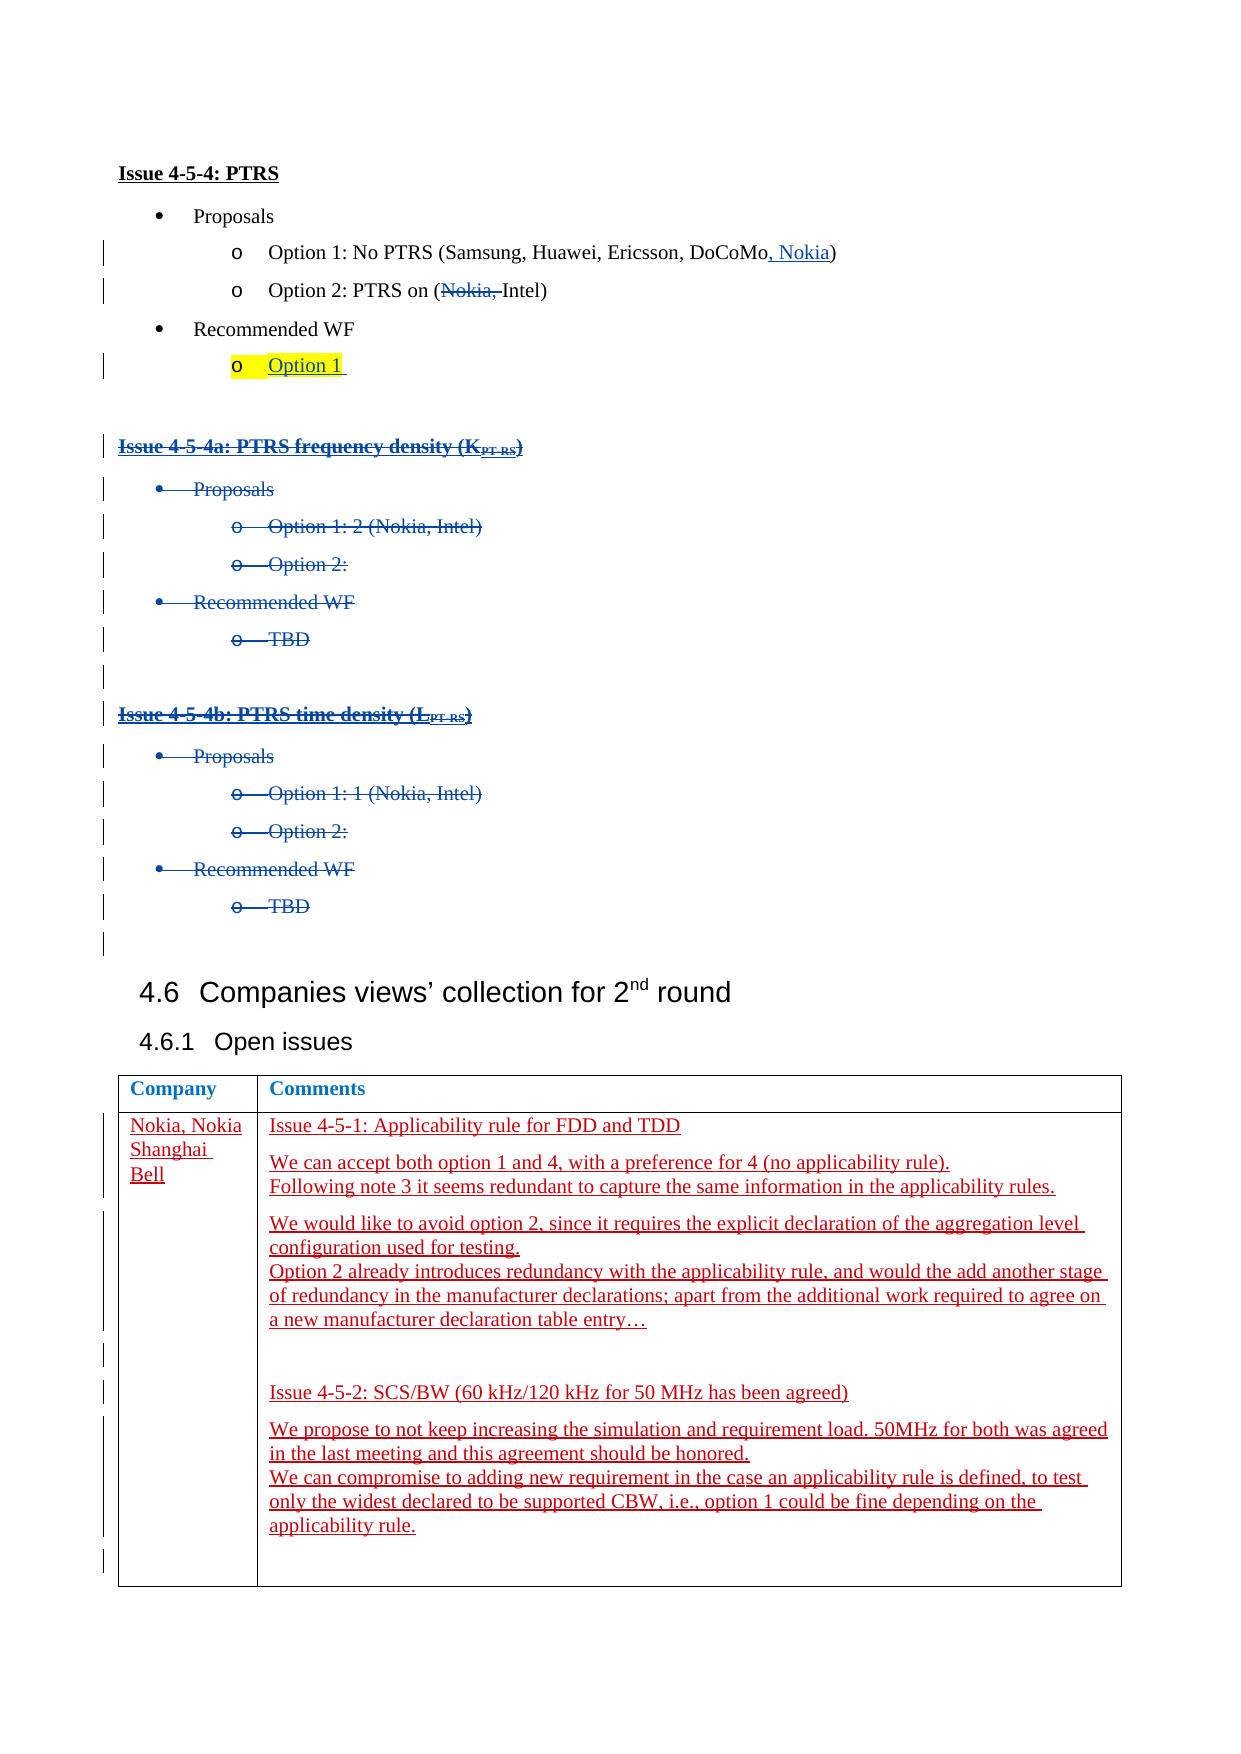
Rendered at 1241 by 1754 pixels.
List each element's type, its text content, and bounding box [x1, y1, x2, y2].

subtitle Open issues [139, 1027, 1101, 1056]
list Option 2: PTRS on (Intel) [231, 278, 1122, 304]
list Recommended WF [156, 317, 1122, 341]
list Proposals [156, 204, 1122, 228]
table_header Company [119, 1076, 257, 1112]
table_cell [258, 1113, 1121, 1586]
table_header Comments [258, 1076, 1121, 1112]
list Option 1: No PTRS (Samsung, Huawei, Ericsson, DoCoMo) [231, 240, 1122, 266]
table_cell [119, 1113, 257, 1586]
text Issue 4-5-4: PTRS [118, 161, 1122, 185]
subtitle Companies views’ collection for 2nd round [139, 975, 1101, 1008]
